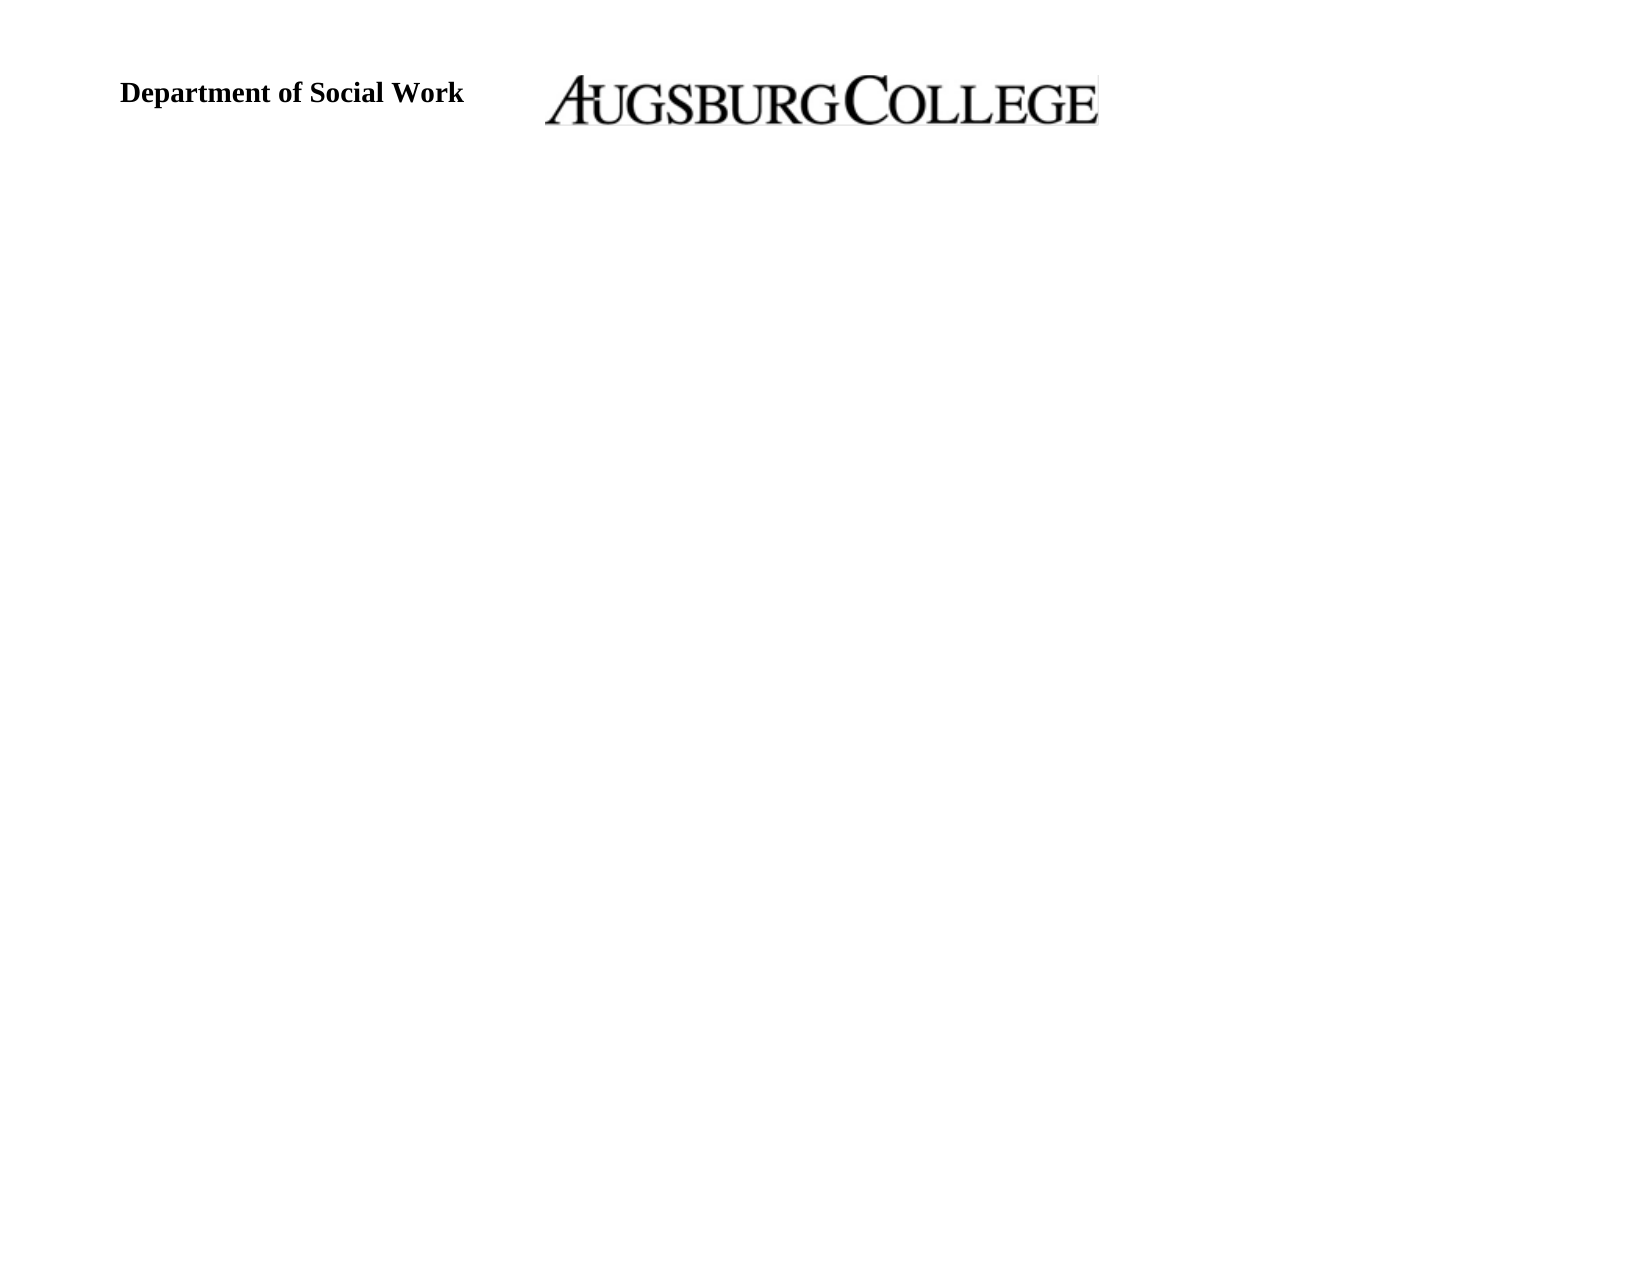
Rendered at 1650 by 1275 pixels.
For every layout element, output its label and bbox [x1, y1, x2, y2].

picture [545, 75, 1100, 127]
